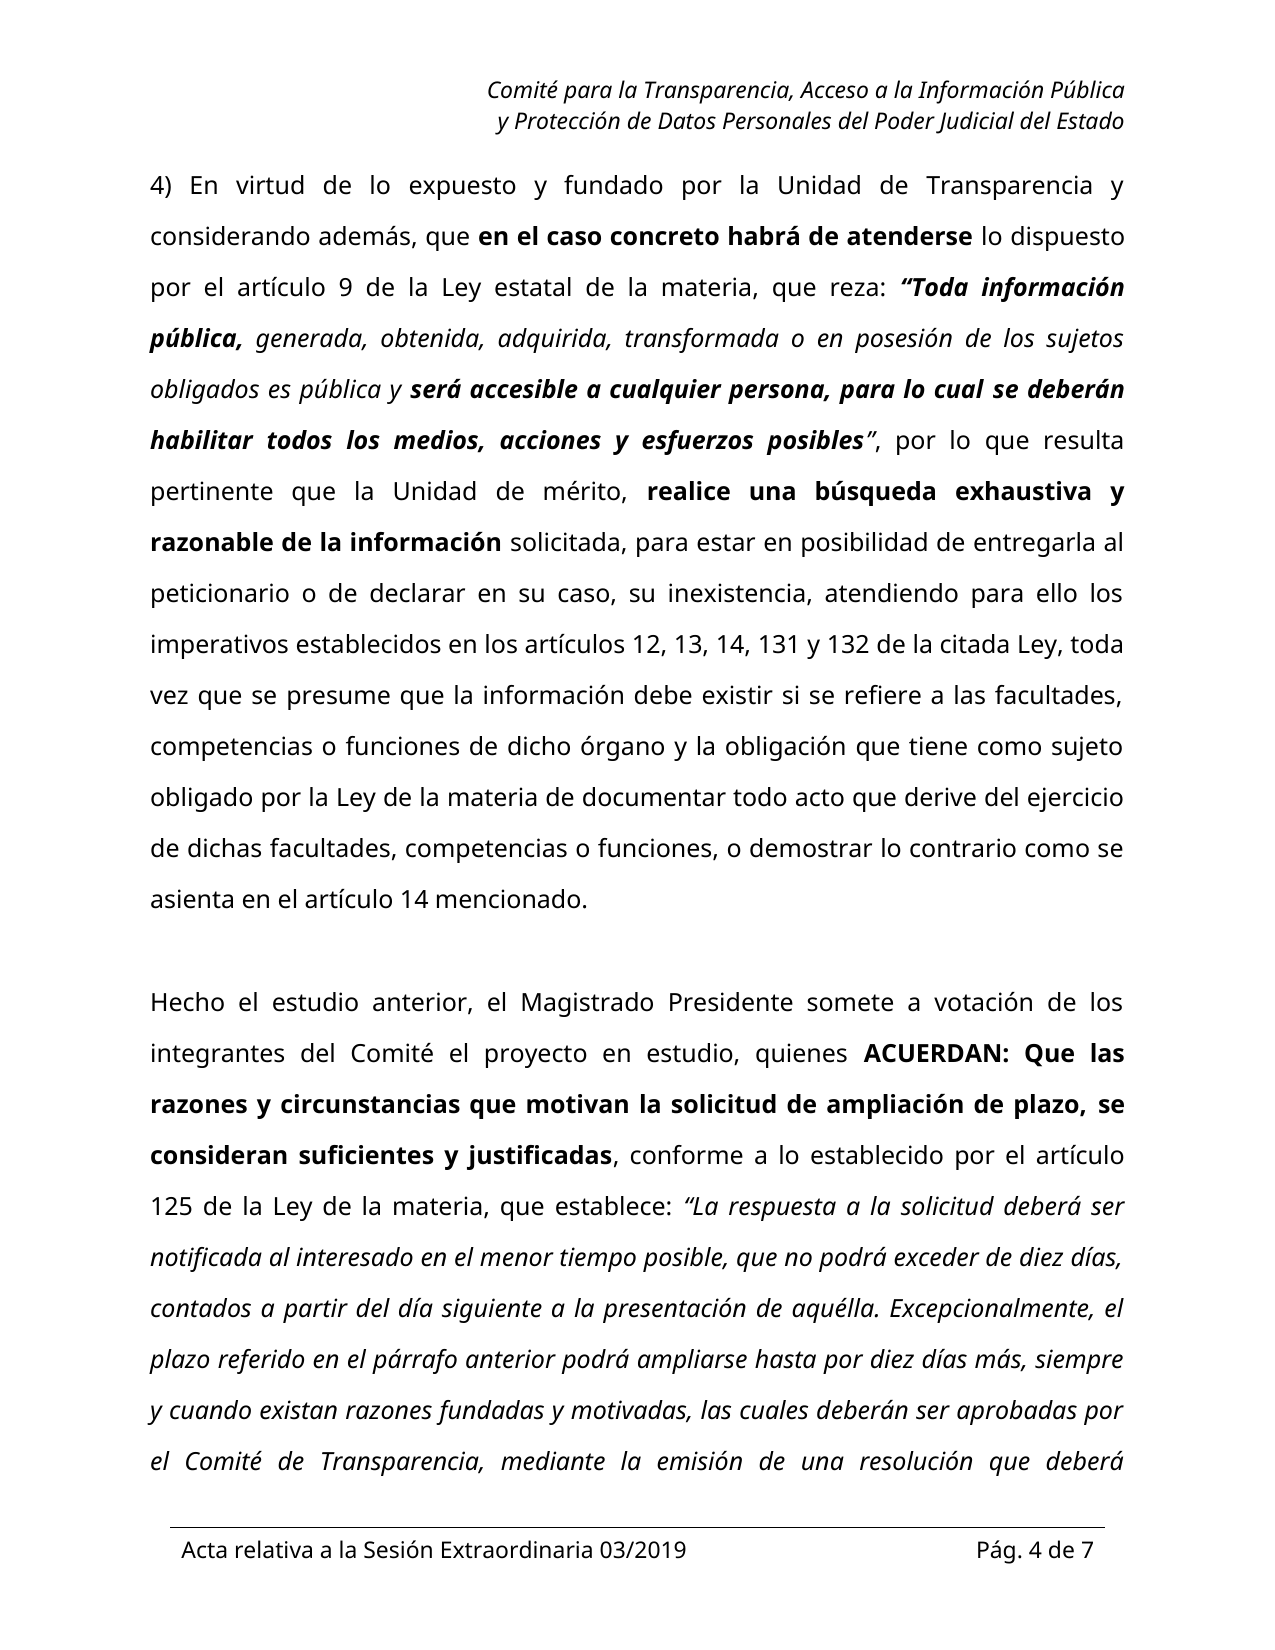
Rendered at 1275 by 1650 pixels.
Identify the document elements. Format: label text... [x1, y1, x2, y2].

text 4) En virtud de lo expuesto y fundado por la Unidad de Transparencia y considerando además, que en el caso concreto habrá de atenderse lo dispuesto por el artículo 9 de la Ley estatal de la materia, que reza: “Toda información pública, generada, obtenida, adquirida, transformada o en posesión de los sujetos obligados es pública y será accesible a cualquier persona, para lo cual se deberán habilitar todos los medios, acciones y esfuerzos posibles”, por lo que resulta pertinente que la Unidad de mérito, realice una búsqueda exhaustiva y razonable de la información solicitada, para estar en posibilidad de entregarla al peticionario o de declarar en su caso, su inexistencia, atendiendo para ello los imperativos establecidos en los artículos 12, 13, 14, 131 y 132 de la citada Ley, toda vez que se presume que la información debe existir si se refiere a las facultades, competencias o funciones de dicho órgano y la obligación que tiene como sujeto obligado por la Ley de la materia de documentar todo acto que derive del ejercicio de dichas facultades, competencias o funciones, o demostrar lo contrario como se asienta en el artículo 14 mencionado. [150, 167, 1125, 916]
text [150, 984, 1125, 1478]
